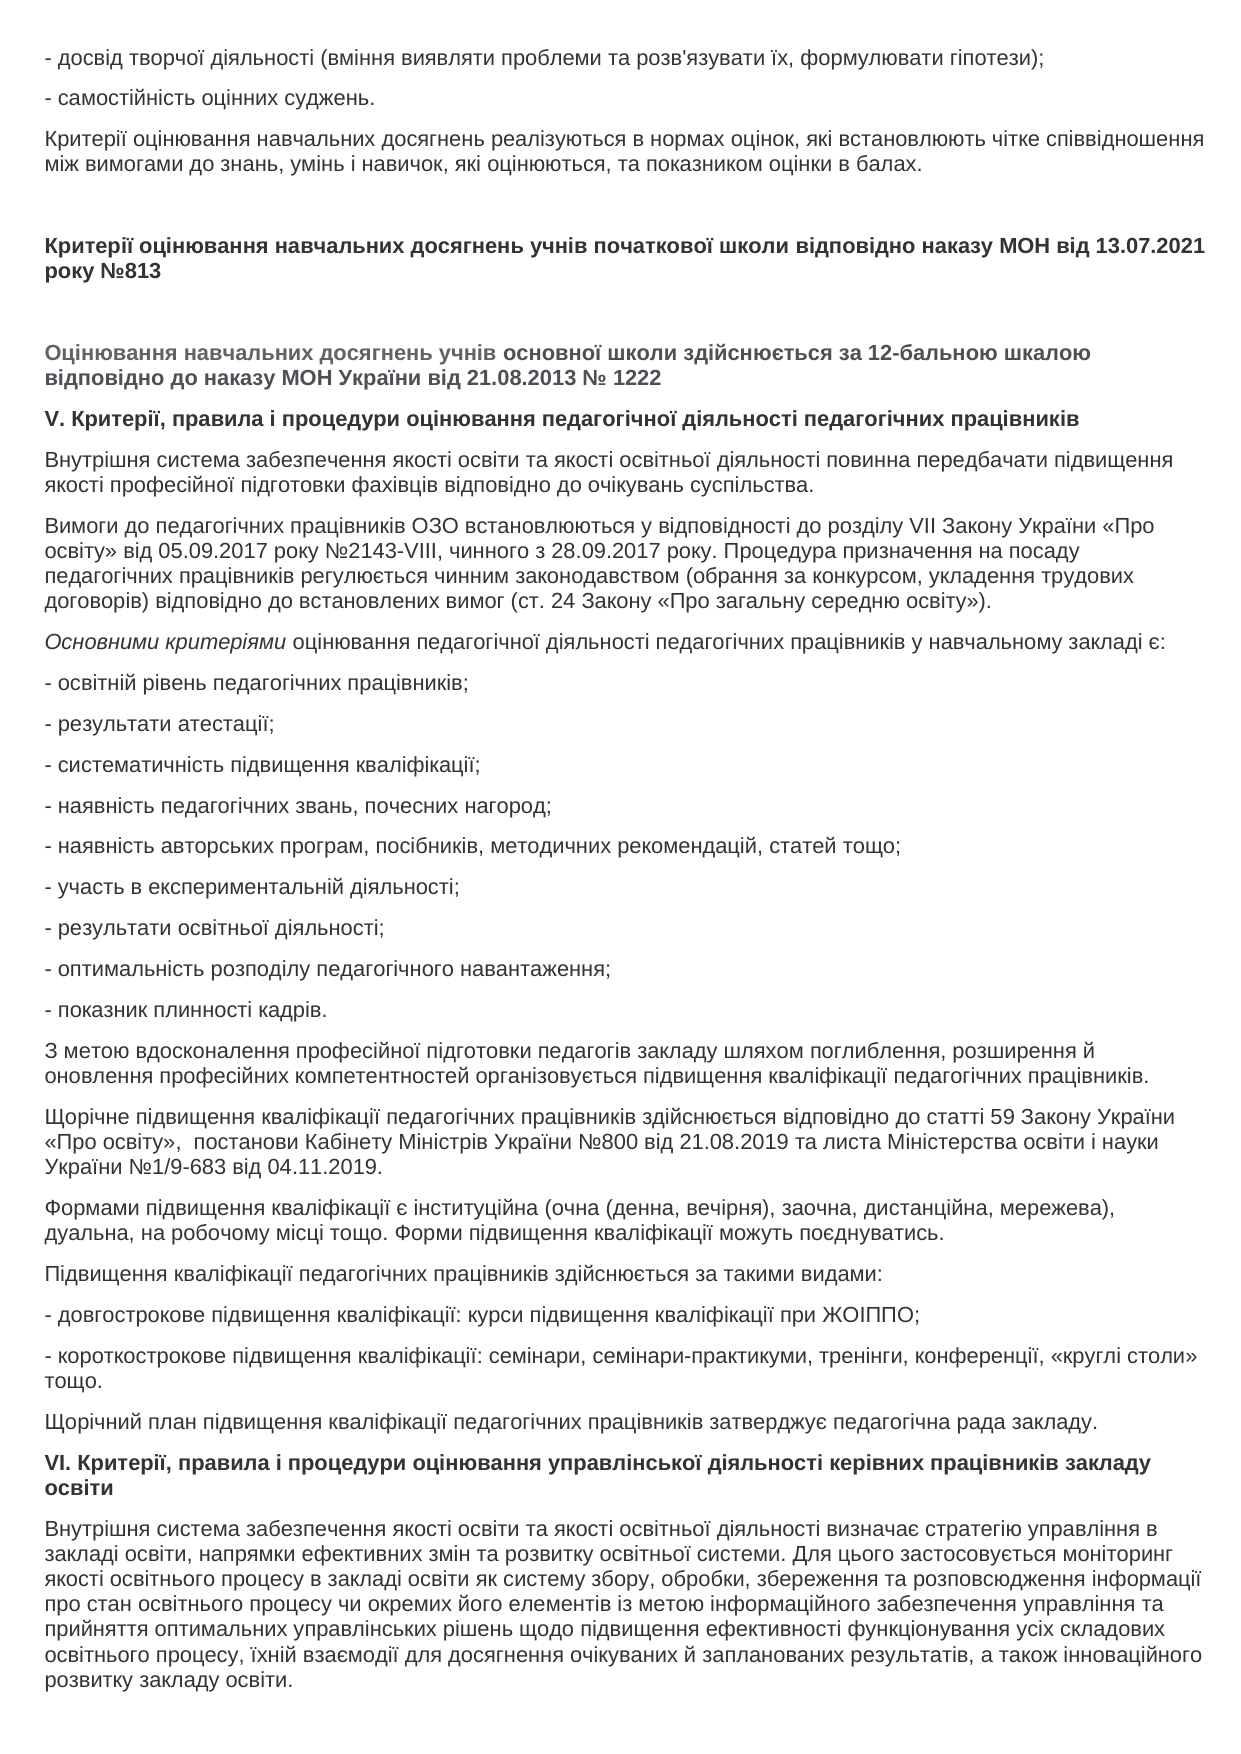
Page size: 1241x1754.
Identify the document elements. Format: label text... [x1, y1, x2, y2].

text Формами підвищення кваліфікації є інституційна (очна (денна, вечірня), заочна, дистанційна, мережева), дуальна, на робочому місці тощо. Форми підвищення кваліфікації можуть поєднуватись. [44, 1195, 1211, 1245]
text - показник плинності кадрів. [44, 997, 1211, 1022]
text VI. Критерії, правила і процедури оцінювання управлінської діяльності керівних працівників закладу освіти [44, 1449, 1211, 1500]
text Щорічний план підвищення кваліфікації педагогічних працівників затверджує педагогічна рада закладу. [44, 1408, 1211, 1434]
text - освітній рівень педагогічних працівників; [44, 670, 1211, 695]
text - наявність педагогічних звань, почесних нагород; [44, 792, 1211, 818]
text Вимоги до педагогічних працівників ОЗО встановлюються у відповідності до розділу VІІ Закону України «Про освіту» від 05.09.2017 року №2143-VIII, чинного з 28.09.2017 року. Процедура призначення на посаду педагогічних працівників регулюється чинним законодавством (обрання за конкурсом, укладення трудових договорів) відповідно до встановлених вимог (ст. 24 Закону «Про загальну середню освіту»). [44, 513, 1211, 613]
text - довгострокове підвищення кваліфікації: курси підвищення кваліфікації при ЖОІППО; [44, 1302, 1211, 1327]
text Критерії оцінювання навчальних досягнень учнів початкової школи відповідно наказу МОН від 13.07.2021 року №813 [44, 233, 1211, 283]
text - результати освітньої діяльності; [44, 915, 1211, 940]
text З метою вдосконалення професійної підготовки педагогів закладу шляхом поглиблення, розширення й оновлення професійних компетентностей організовується підвищення кваліфікації педагогічних працівників. [44, 1037, 1211, 1088]
text - оптимальність розподілу педагогічного навантаження; [44, 956, 1211, 981]
text - участь в експериментальній діяльності; [44, 874, 1211, 899]
text Основними критеріями оцінювання педагогічної діяльності педагогічних працівників у навчальному закладі є: [44, 629, 1211, 654]
text Критерії оцінювання навчальних досягнень реалізуються в нормах оцінок, які встановлюють чітке співвідношення між вимогами до знань, умінь і навичок, які оцінюються, та показником оцінки в балах. [44, 126, 1211, 176]
text Внутрішня система забезпечення якості освіти та якості освітньої діяльності визначає стратегію управління в закладі освіти, напрямки ефективних змін та розвитку освітньої системи. Для цього застосовується моніторинг якості освітнього процесу в закладі освіти як систему збору, обробки, збереження та розповсюдження інформації про стан освітнього процесу чи окремих його елементів із метою інформаційного забезпечення управління та прийняття оптимальних управлінських рішень щодо підвищення ефективності функціонування усіх складових освітнього процесу, їхній взаємодії для досягнення очікуваних й запланованих результатів, а також інноваційного розвитку закладу освіти. [44, 1515, 1211, 1692]
text - систематичність підвищення кваліфікації; [44, 752, 1211, 777]
text Щорічне підвищення кваліфікації педагогічних працівників здійснюється відповідно до статті 59 Закону України «Про освіту», постанови Кабінету Міністрів України №800 від 21.08.2019 та листа Міністерства освіти і науки України №1/9-683 від 04.11.2019. [44, 1103, 1211, 1179]
text Підвищення кваліфікації педагогічних працівників здійснюється за такими видами: [44, 1261, 1211, 1286]
text Внутрішня система забезпечення якості освіти та якості освітньої діяльності повинна передбачати підвищення якості професійної підготовки фахівців відповідно до очікувань суспільства. [44, 447, 1211, 497]
text - досвід творчої діяльності (вміння виявляти проблеми та розв'язувати їх, формулювати гіпотези); [44, 44, 1211, 69]
text - короткострокове підвищення кваліфікації: семінари, семінари-практикуми, тренінги, конференції, «круглі столи» тощо. [44, 1342, 1211, 1393]
text - самостійність оцінних суджень. [44, 85, 1211, 110]
text - результати атестації; [44, 711, 1211, 736]
text Оцінювання навчальних досягнень учнів основної школи здійснюється за 12-бальною шкалою відповідно до наказу МОН України від 21.08.2013 № 1222 [662, 340, 1211, 390]
text V. Критерії, правила і процедури оцінювання педагогічної діяльності педагогічних працівників [44, 406, 1211, 431]
text - наявність авторських програм, посібників, методичних рекомендацій, статей тощо; [44, 833, 1211, 858]
